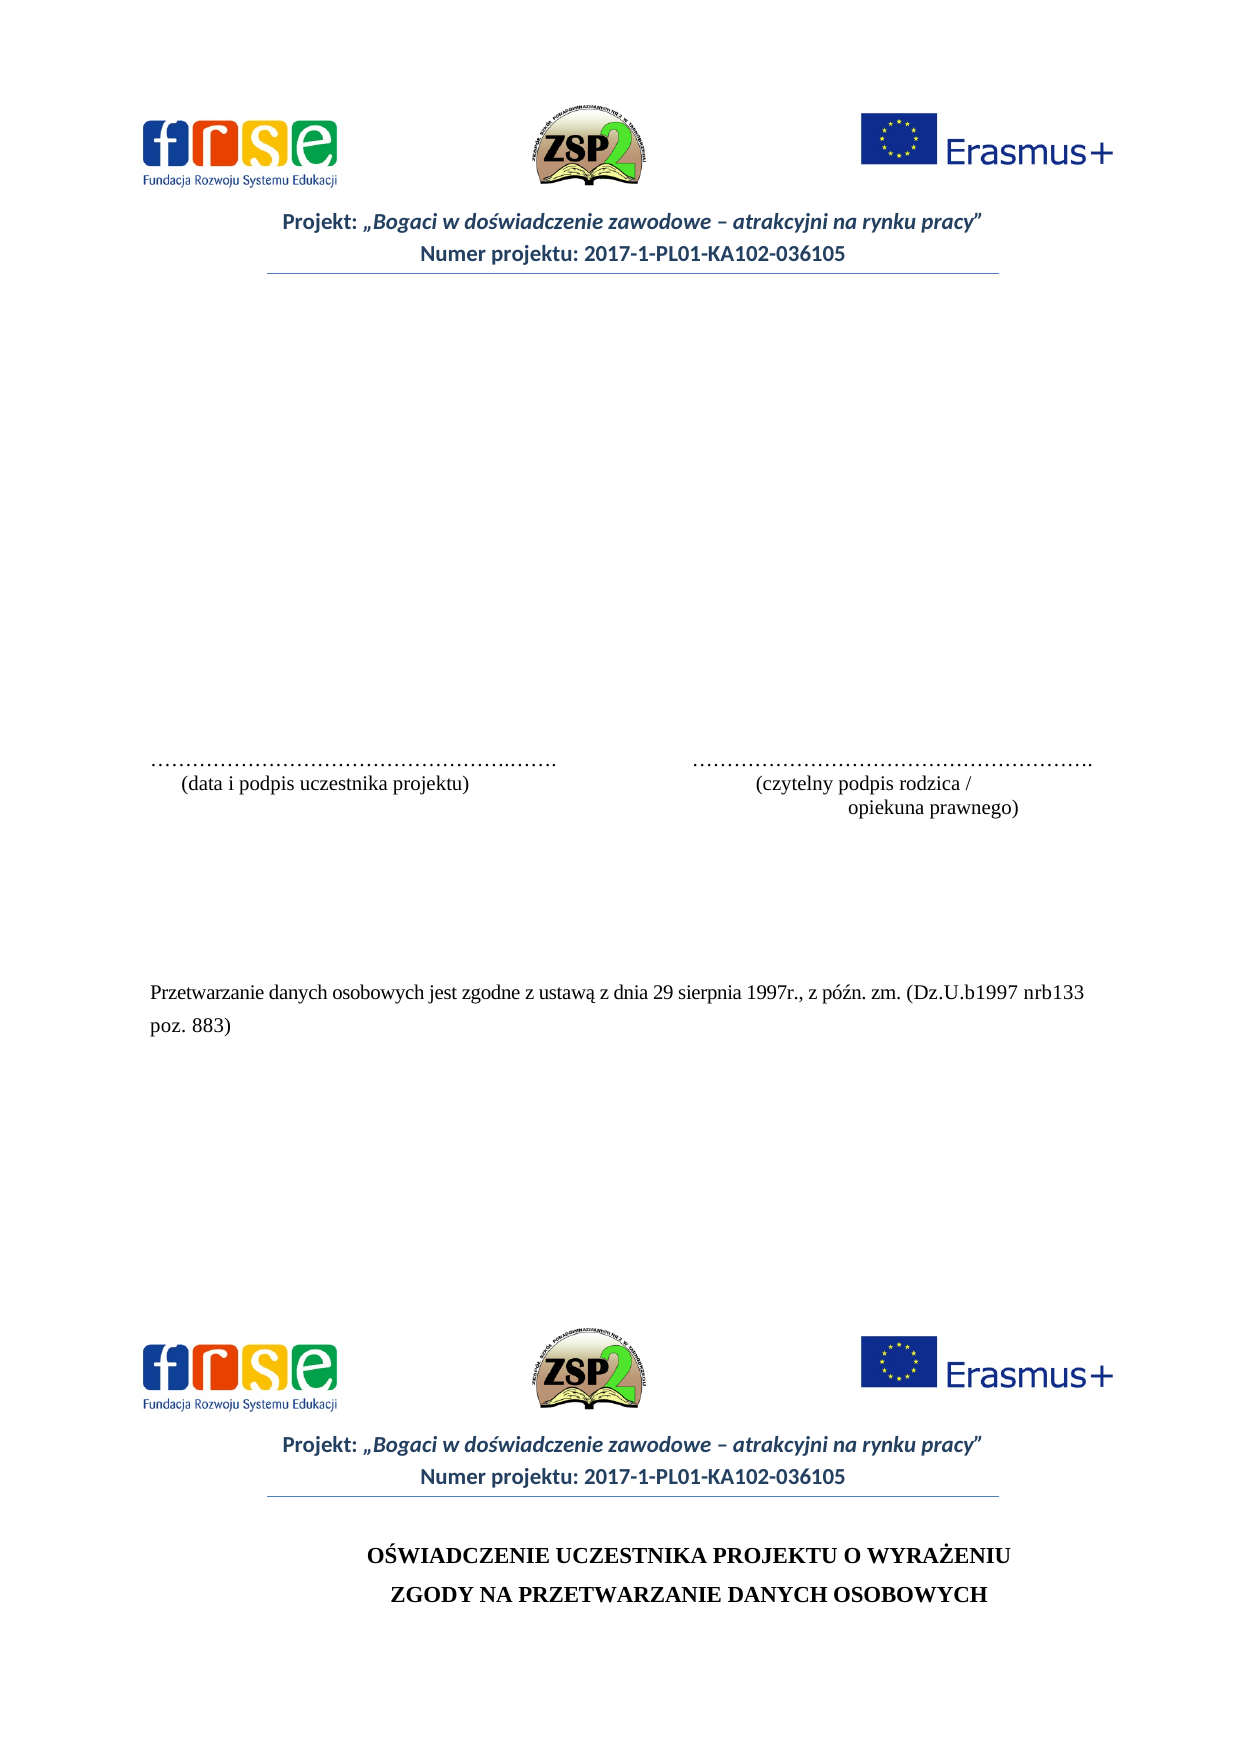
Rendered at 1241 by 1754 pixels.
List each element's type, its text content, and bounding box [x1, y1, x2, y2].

text …………………………………………….……. …………………………………………………. [150, 747, 1181, 771]
picture [138, 114, 341, 190]
picture [846, 98, 1127, 179]
picture [526, 101, 651, 190]
picture [526, 1324, 651, 1414]
picture [138, 1338, 341, 1414]
text (data i podpis uczestnika projektu) (czytelny podpis rodzica / opiekuna prawnego) [150, 771, 1181, 819]
text Przetwarzanie danych osobowych jest zgodne z ustawą z dnia 29 sierpnia 1997r., z późn. zm. (Dz.U.b1997 nrb133 poz. 883) [150, 940, 1091, 1039]
picture [846, 1321, 1127, 1402]
text OŚWIADCZENIE UCZESTNIKA PROJEKTU O WYRAŻENIU [241, 1542, 1136, 1568]
text ZGODY NA PRZETWARZANIE DANYCH OSOBOWYCH [241, 1581, 1136, 1608]
